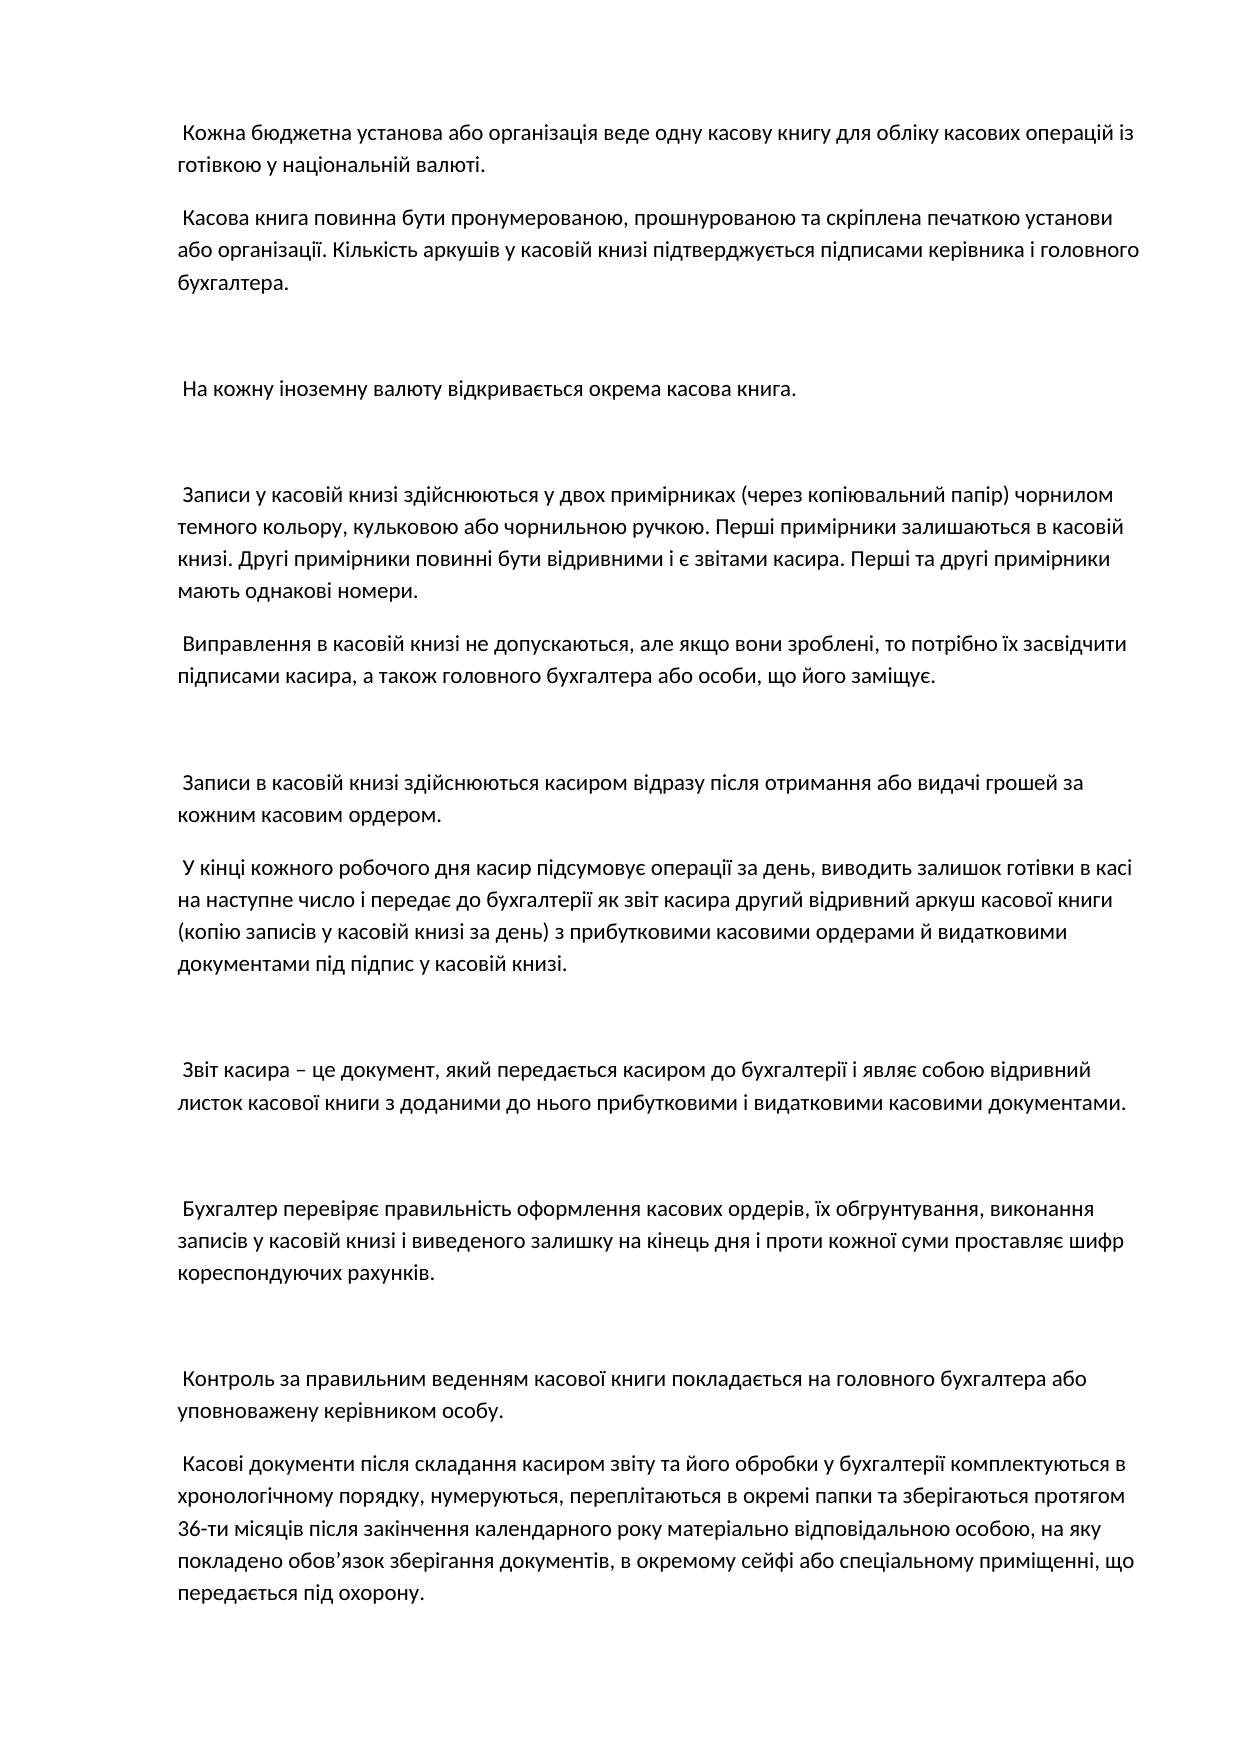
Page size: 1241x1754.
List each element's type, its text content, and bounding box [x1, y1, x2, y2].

text Касові документи після складання касиром звіту та його обробки у бухгалтерії комплектуються в хронологічному порядку, нумеруються, переплітаються в окремі папки та зберігаються протягом 36-ти місяців після закінчення календарного року матеріально відповідальною особою, на яку покладено обов’язок зберігання документів, в окремому сейфі або спеціальному приміщенні, що передається під охорону. [177, 1449, 1152, 1606]
text У кінці кожного робочого дня касир підсумовує операції за день, виводить залишок готівки в касі на наступне число і передає до бухгалтерії як звіт касира другий відривний аркуш касової книги (копію записів у касовій книзі за день) з прибутковими касовими ордерами й видатковими документами під підпис у касовій книзі. [177, 853, 1152, 977]
text Контроль за правильним веденням касової книги покладається на головного бухгалтера або уповноважену керівником особу. [177, 1364, 1152, 1424]
text Кожна бюджетна установа або організація веде одну касову книгу для обліку касових операцій із готівкою у національній валюті. [177, 118, 1152, 178]
text Бухгалтер перевіряє правильність оформлення касових ордерів, їх обгрунтування, виконання записів у касовій книзі і виведеного залишку на кінець дня і проти кожної суми проставляє шифр кореспондуючих рахунків. [177, 1194, 1152, 1286]
text Касова книга повинна бути пронумерованою, прошнурованою та скріплена печаткою установи або організації. Кількість аркушів у касовій книзі підтверджується підписами керівника і головного бухгалтера. [177, 203, 1152, 296]
text На кожну іноземну валюту відкривається окрема касова книга. [177, 374, 1152, 402]
text Звіт касира – це документ, який передається касиром до бухгалтерії і являє собою відривний листок касової книги з доданими до нього прибутковими і видатковими касовими документами. [177, 1055, 1152, 1116]
text Виправлення в касовій книзі не допускаються, але якщо вони зроблені, то потрібно їх засвідчити підписами касира, а також головного бухгалтера або особи, що його заміщує. [177, 629, 1152, 689]
text Записи у касовій книзі здійснюються у двох примірниках (через копіювальний папір) чорнилом темного кольору, кульковою або чорнильною ручкою. Перші примірники залишаються в касовій книзі. Другі примірники повинні бути відривними і є звітами касира. Перші та другі примірники мають однакові номери. [177, 480, 1152, 604]
text Записи в касовій книзі здійснюються касиром відразу після отримання або видачі грошей за кожним касовим ордером. [177, 768, 1152, 828]
